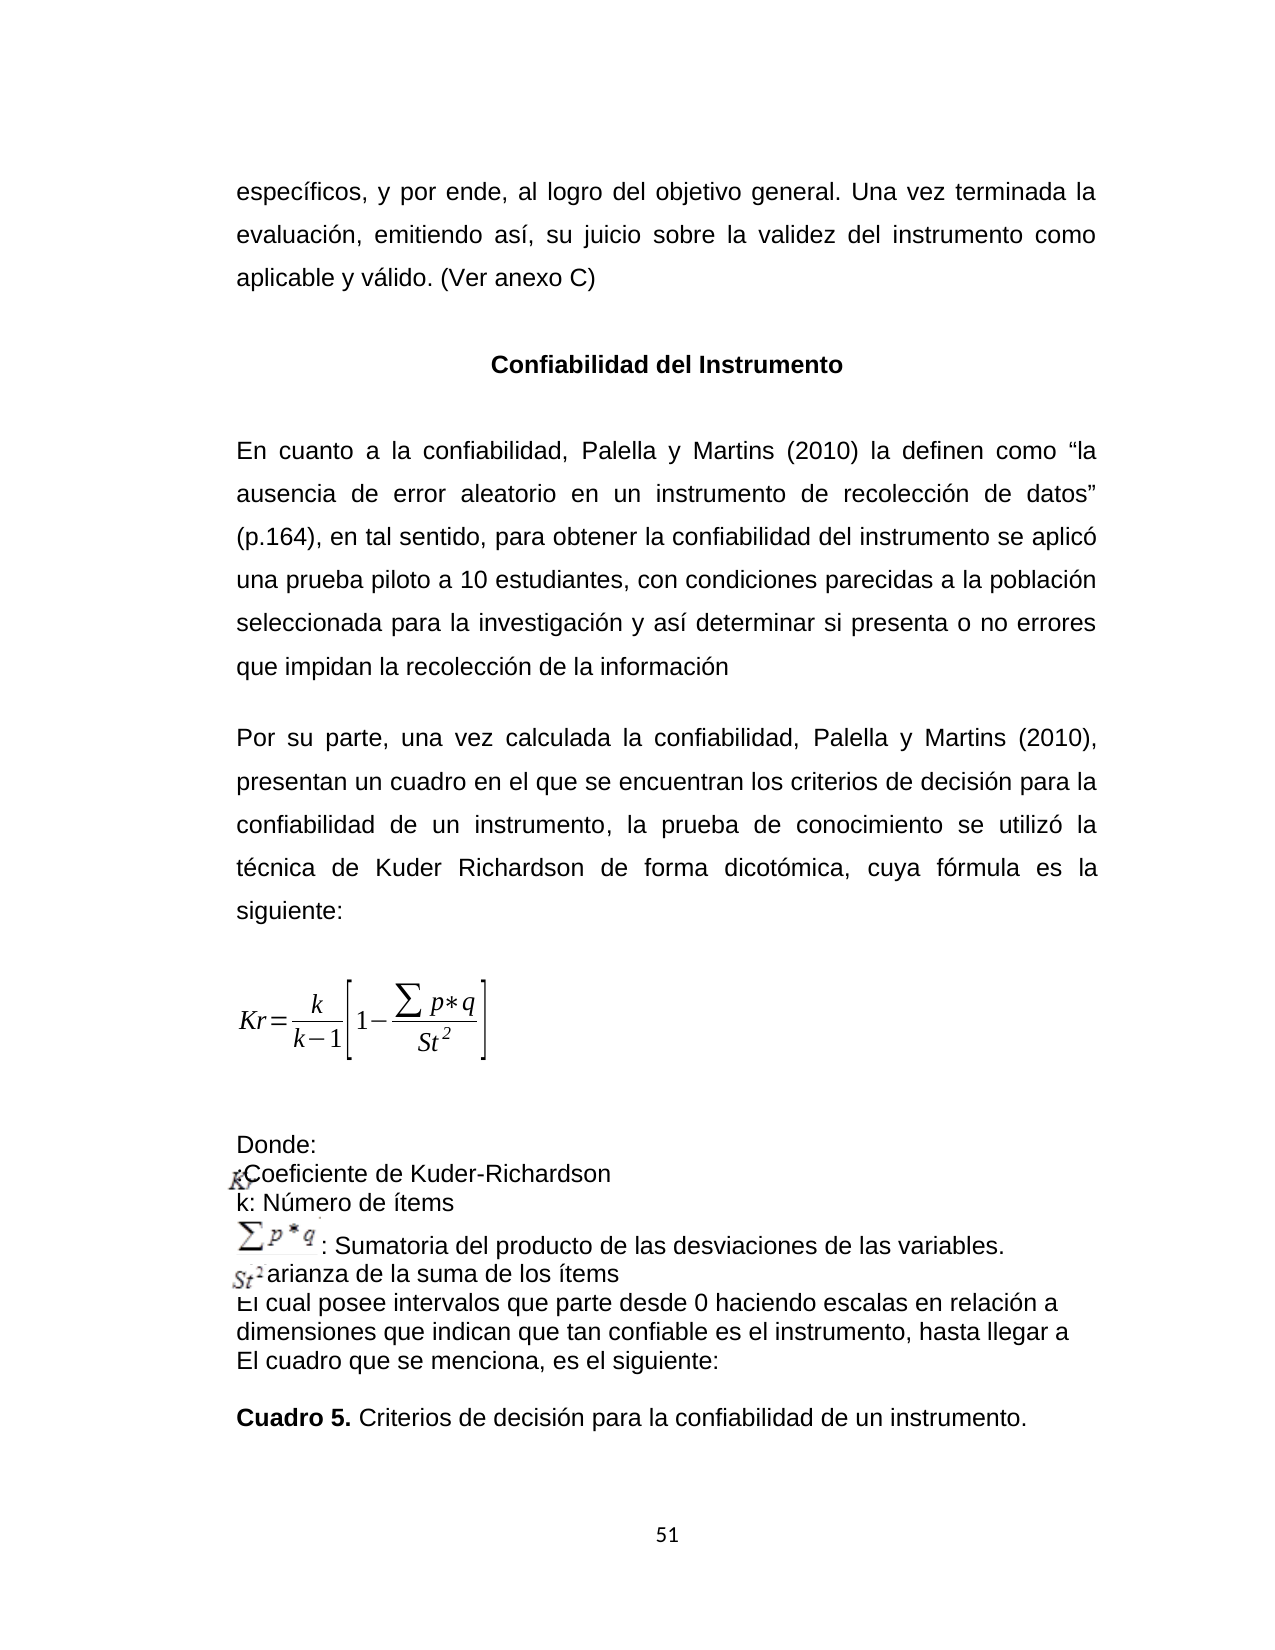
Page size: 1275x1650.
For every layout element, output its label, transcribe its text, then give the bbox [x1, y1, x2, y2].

text Coeficiente de Kuder-Richardson [236, 1159, 1098, 1188]
picture [226, 1265, 268, 1297]
picture [225, 1163, 236, 1204]
text Donde: [236, 1130, 1098, 1159]
text Por su parte, una vez calculada la confiabilidad, Palella y Martins (2010), presentan un cuadro en el que se encuentran los criterios de decisión para la confiabilidad de un instrumento, la prueba de conocimiento se utilizó la técnica de Kuder Richardson de forma dicotómica, cuya fórmula es la siguiente: [236, 723, 1098, 925]
text En cuanto a la confiabilidad, Palella y Martins (2010) la definen como “la ausencia de error aleatorio en un instrumento de recolección de datos” (p.164), en tal sentido, para obtener la confiabilidad del instrumento se aplicó una prueba piloto a 10 estudiantes, con condiciones parecidas a la población seleccionada para la investigación y así determinar si presenta o no errores que impidan la recolección de la información [236, 436, 1098, 680]
text Varianza de la suma de los ítems [236, 1259, 1098, 1288]
picture [236, 1216, 321, 1255]
text Confiabilidad del Instrumento [236, 350, 1098, 378]
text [236, 177, 1098, 292]
text : Sumatoria del producto de las desviaciones de las variables. [236, 1217, 1098, 1259]
text El cual posee intervalos que parte desde 0 haciendo escalas en relación a dimensiones que indican que tan confiable es el instrumento, hasta llegar a El cuadro que se menciona, es el siguiente: [236, 1288, 1098, 1375]
text k: Número de ítems [236, 1188, 1098, 1217]
text Cuadro 5. Criterios de decisión para la confiabilidad de un instrumento. [236, 1403, 1098, 1432]
